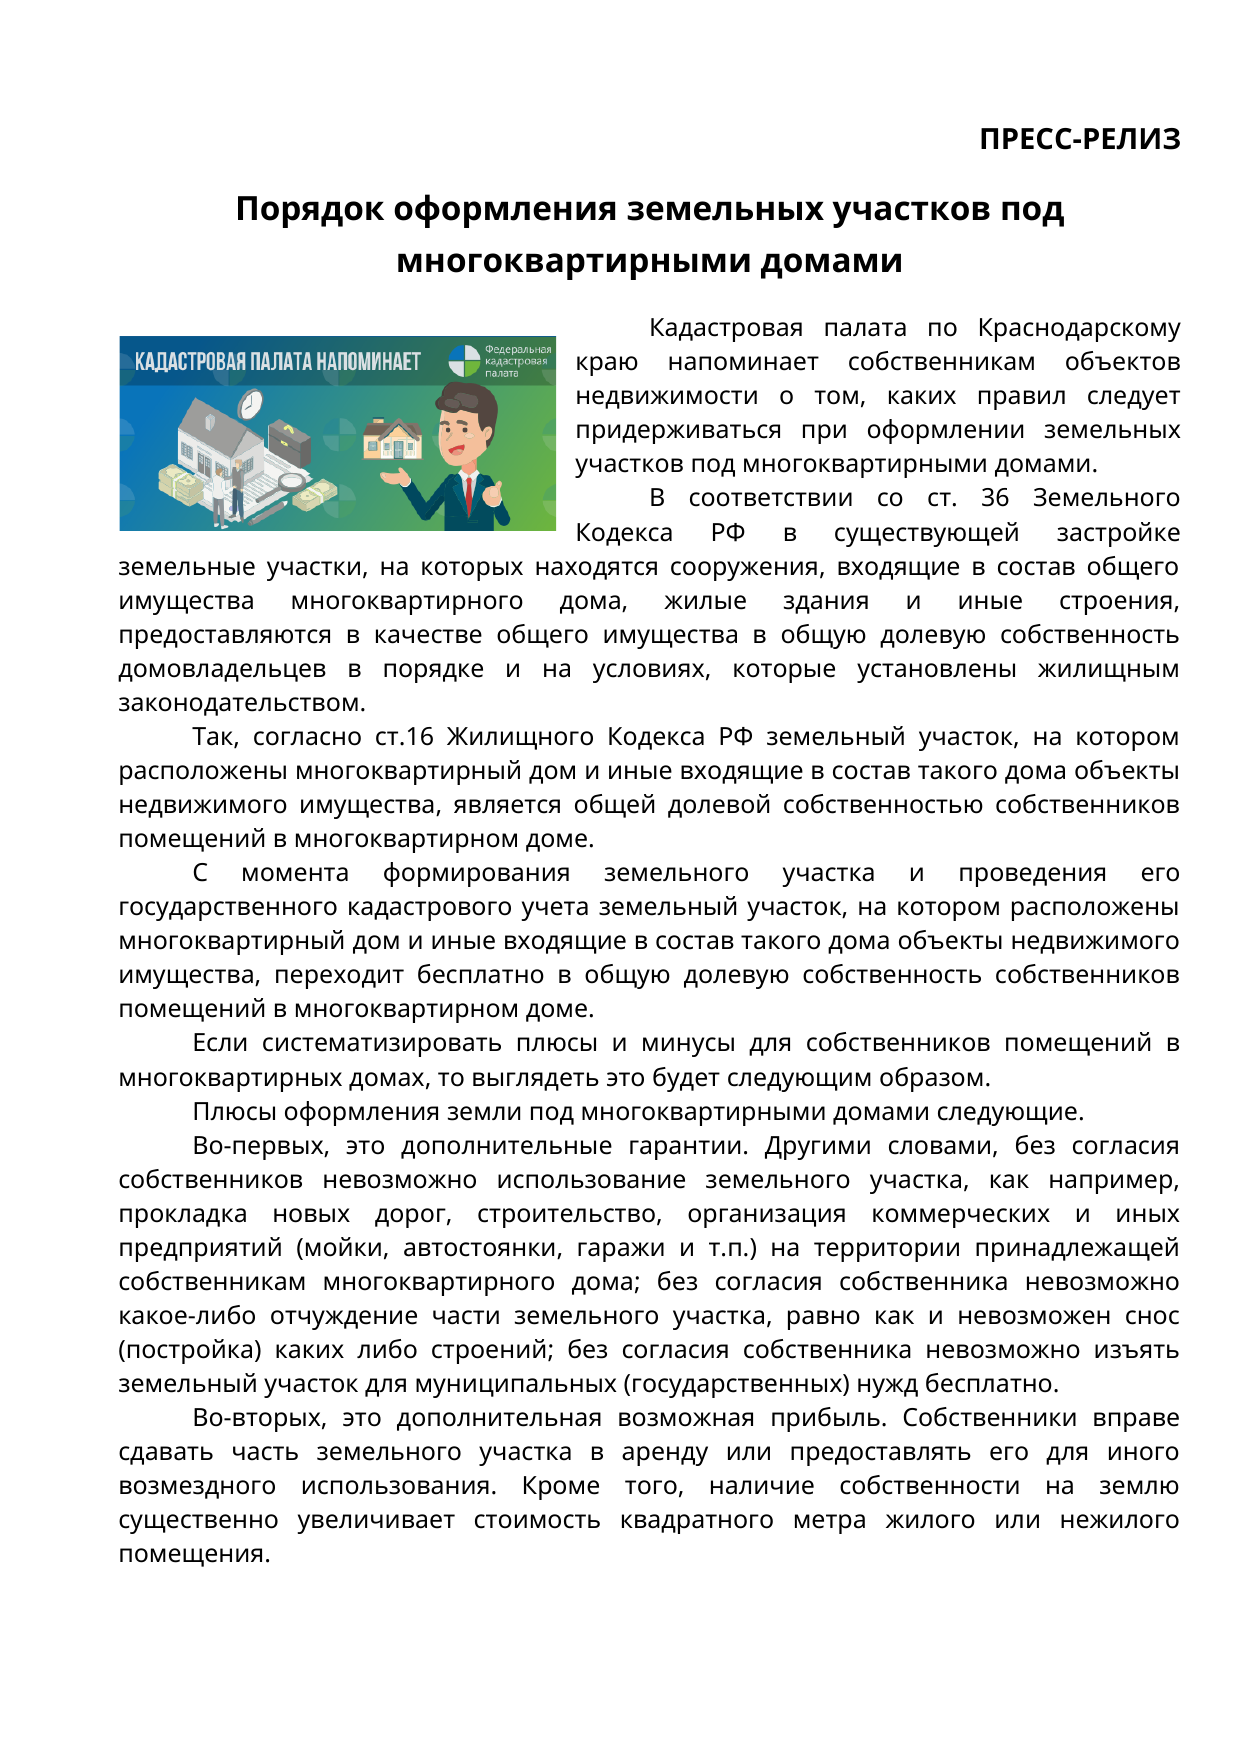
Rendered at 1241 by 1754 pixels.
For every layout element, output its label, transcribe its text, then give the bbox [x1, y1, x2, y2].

text Плюсы оформления земли под многоквартирными домами следующие. [118, 1093, 1181, 1127]
text Так, согласно ст.16 Жилищного Кодекса РФ земельный участок, на котором расположены многоквартирный дом и иные входящие в состав такого дома объекты недвижимого имущества, является общей долевой собственностью собственников помещений в многоквартирном доме. [118, 718, 1181, 855]
text Кадастровая палата по Краснодарскому краю напоминает собственникам объектов недвижимости о том, каких правил следует придерживаться при оформлении земельных участков под многоквартирными домами. [118, 310, 1181, 480]
text Если систематизировать плюсы и минусы для собственников помещений в многоквартирных домах, то выглядеть это будет следующим образом. [118, 1025, 1181, 1093]
text Во-вторых, это дополнительная возможная прибыль. Собственники вправе сдавать часть земельного участка в аренду или предоставлять его для иного возмездного использования. Кроме того, наличие собственности на землю существенно увеличивает стоимость квадратного метра жилого или нежилого помещения. [118, 1400, 1181, 1570]
text ПРЕСС-РЕЛИЗ [118, 118, 1181, 158]
text В соответствии со ст. 36 Земельного Кодекса РФ в существующей застройке земельные участки, на которых находятся сооружения, входящие в состав общего имущества многоквартирного дома, жилые здания и иные строения, предоставляются в качестве общего имущества в общую долевую собственность домовладельцев в порядке и на условиях, которые установлены жилищным законодательством. [118, 480, 1181, 718]
text Во-первых, это дополнительные гарантии. Другими словами, без согласия собственников невозможно использование земельного участка, как например, прокладка новых дорог, строительство, организация коммерческих и иных предприятий (мойки, автостоянки, гаражи и т.п.) на территории принадлежащей собственникам многоквартирного дома; без согласия собственника невозможно какое-либо отчуждение части земельного участка, равно как и невозможен снос (постройка) каких либо строений; без согласия собственника невозможно изъять земельный участок для муниципальных (государственных) нужд бесплатно. [118, 1127, 1181, 1400]
picture [118, 336, 557, 530]
text С момента формирования земельного участка и проведения его государственного кадастрового учета земельный участок, на котором расположены многоквартирный дом и иные входящие в состав такого дома объекты недвижимого имущества, переходит бесплатно в общую долевую собственность собственников помещений в многоквартирном доме. [118, 855, 1181, 1025]
text Порядок оформления земельных участков под многоквартирными домами [118, 184, 1181, 282]
